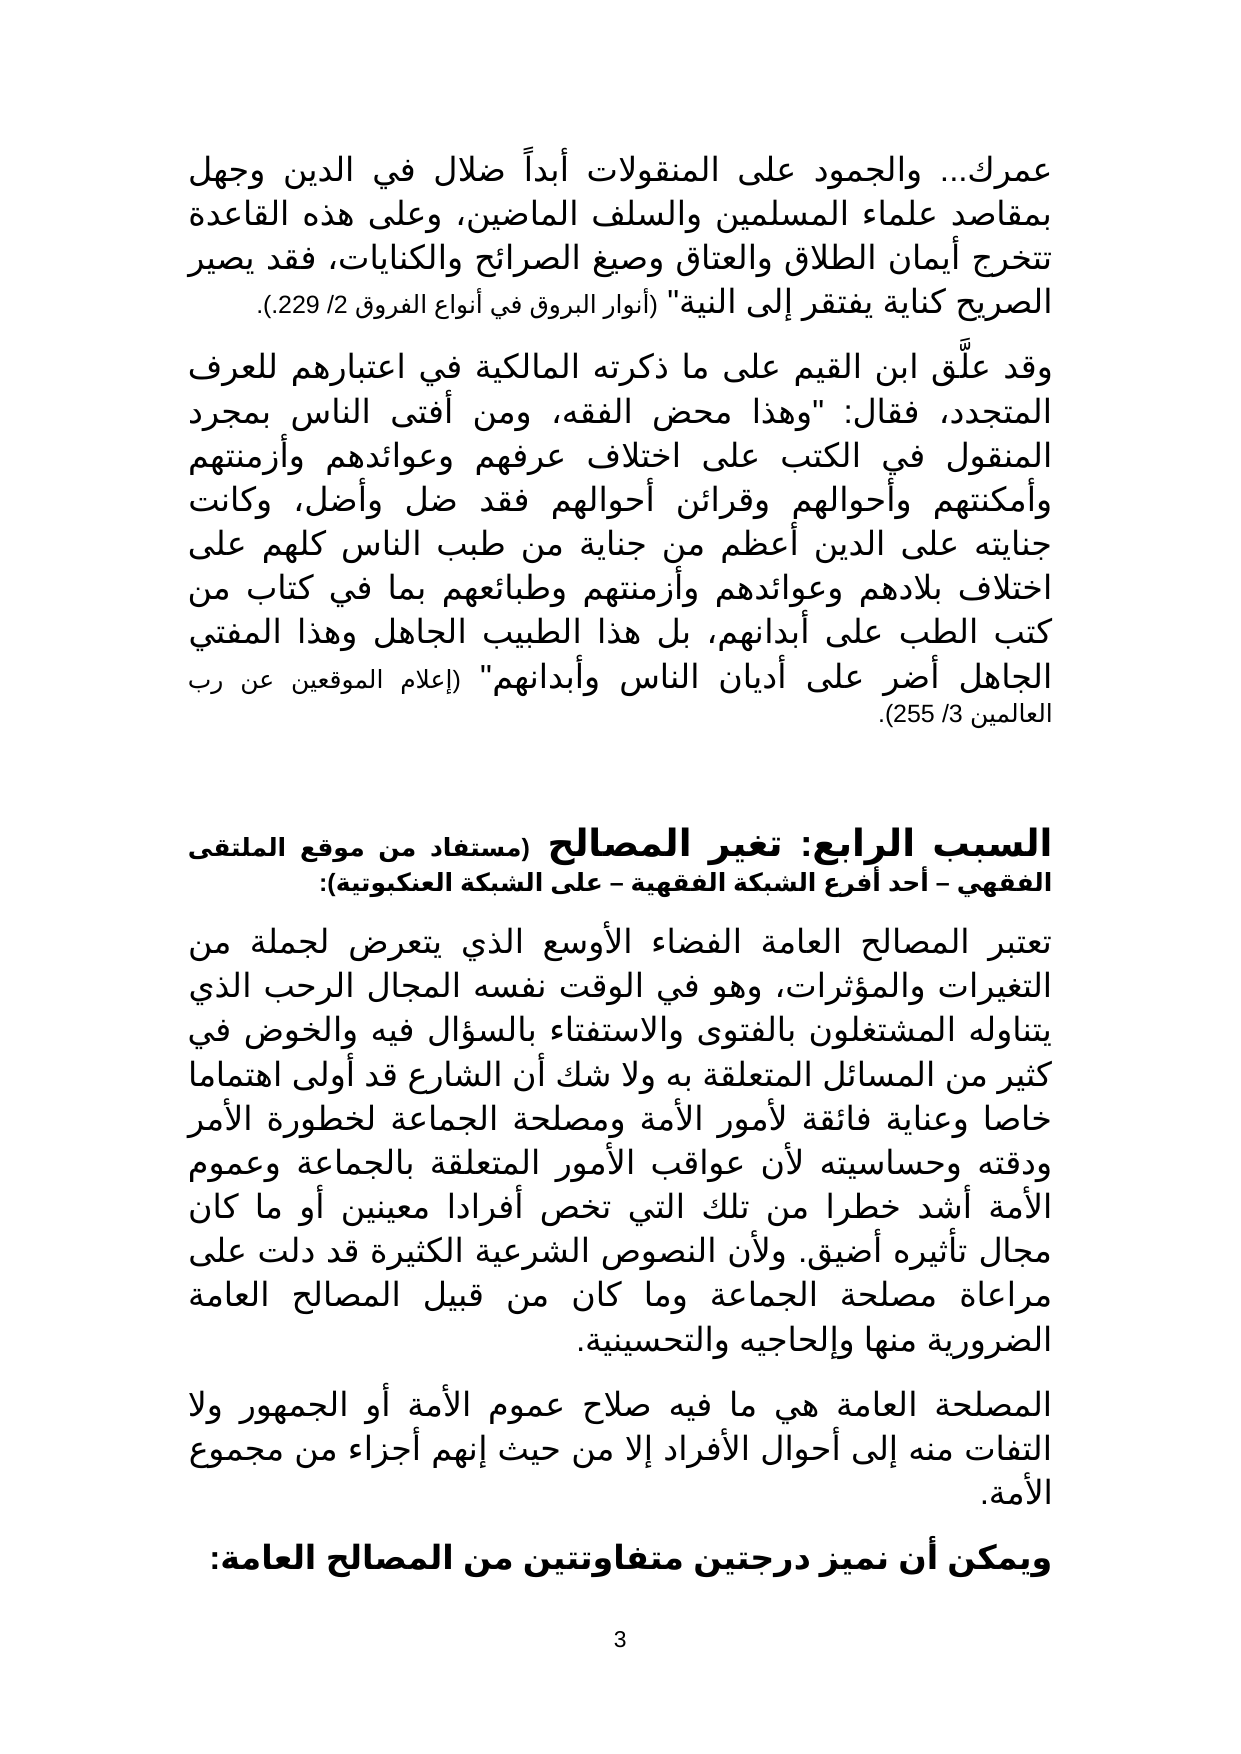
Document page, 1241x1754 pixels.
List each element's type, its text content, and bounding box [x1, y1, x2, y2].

text تعتبر المصالح العامة الفضاء الأوسع الذي يتعرض لجملة من التغيرات والمؤثرات، وهو في الوقت نفسه المجال الرحب الذي يتناوله المشتغلون بالفتوى والاستفتاء بالسؤال فيه والخوض في كثير من المسائل المتعلقة به ولا شك أن الشارع قد أولى اهتماما خاصا وعناية فائقة لأمور الأمة ومصلحة الجماعة لخطورة الأمر ودقته وحساسيته لأن عواقب الأمور المتعلقة بالجماعة وعموم الأمة أشد خطرا من تلك التي تخص أفرادا معينين أو ما كان مجال تأثيره أضيق. ولأن النصوص الشرعية الكثيرة قد دلت على مراعاة مصلحة الجماعة وما كان من قبيل المصالح العامة الضرورية منها وإلحاجيه والتحسينية. [187, 922, 1053, 1358]
text ويمكن أن نميز درجتين متفاوتتين من المصالح العامة: [187, 1538, 1053, 1576]
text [187, 150, 1053, 321]
text المصلحة العامة هي ما فيه صلاح عموم الأمة أو الجمهور ولا التفات منه إلى أحوال الأفراد إلا من حيث إنهم أجزاء من مجموع الأمة. [187, 1384, 1053, 1511]
text وقد علَّق ابن القيم على ما ذكرته المالكية في اعتبارهم للعرف المتجدد، فقال: "وهذا محض الفقه، ومن أفتى الناس بمجرد المنقول في الكتب على اختلاف عرفهم وعوائدهم وأزمنتهم وأمكنتهم وأحوالهم وقرائن أحوالهم فقد ضل وأضل، وكانت جنايته على الدين أعظم من جناية من طبب الناس كلهم على اختلاف بلادهم وعوائدهم وأزمنتهم وطبائعهم بما في كتاب من كتب الطب على أبدانهم، بل هذا الطبيب الجاهل وهذا المفتي الجاهل أضر على أديان الناس وأبدانهم" (إعلام الموقعين عن رب العالمين 3/ 255). [187, 347, 1053, 728]
text السبب الرابع: تغير المصالح (مستفاد من موقع الملتقى الفقهي – أحد أفرع الشبكة الفقهية – على الشبكة العنكبوتية): [187, 821, 1053, 897]
